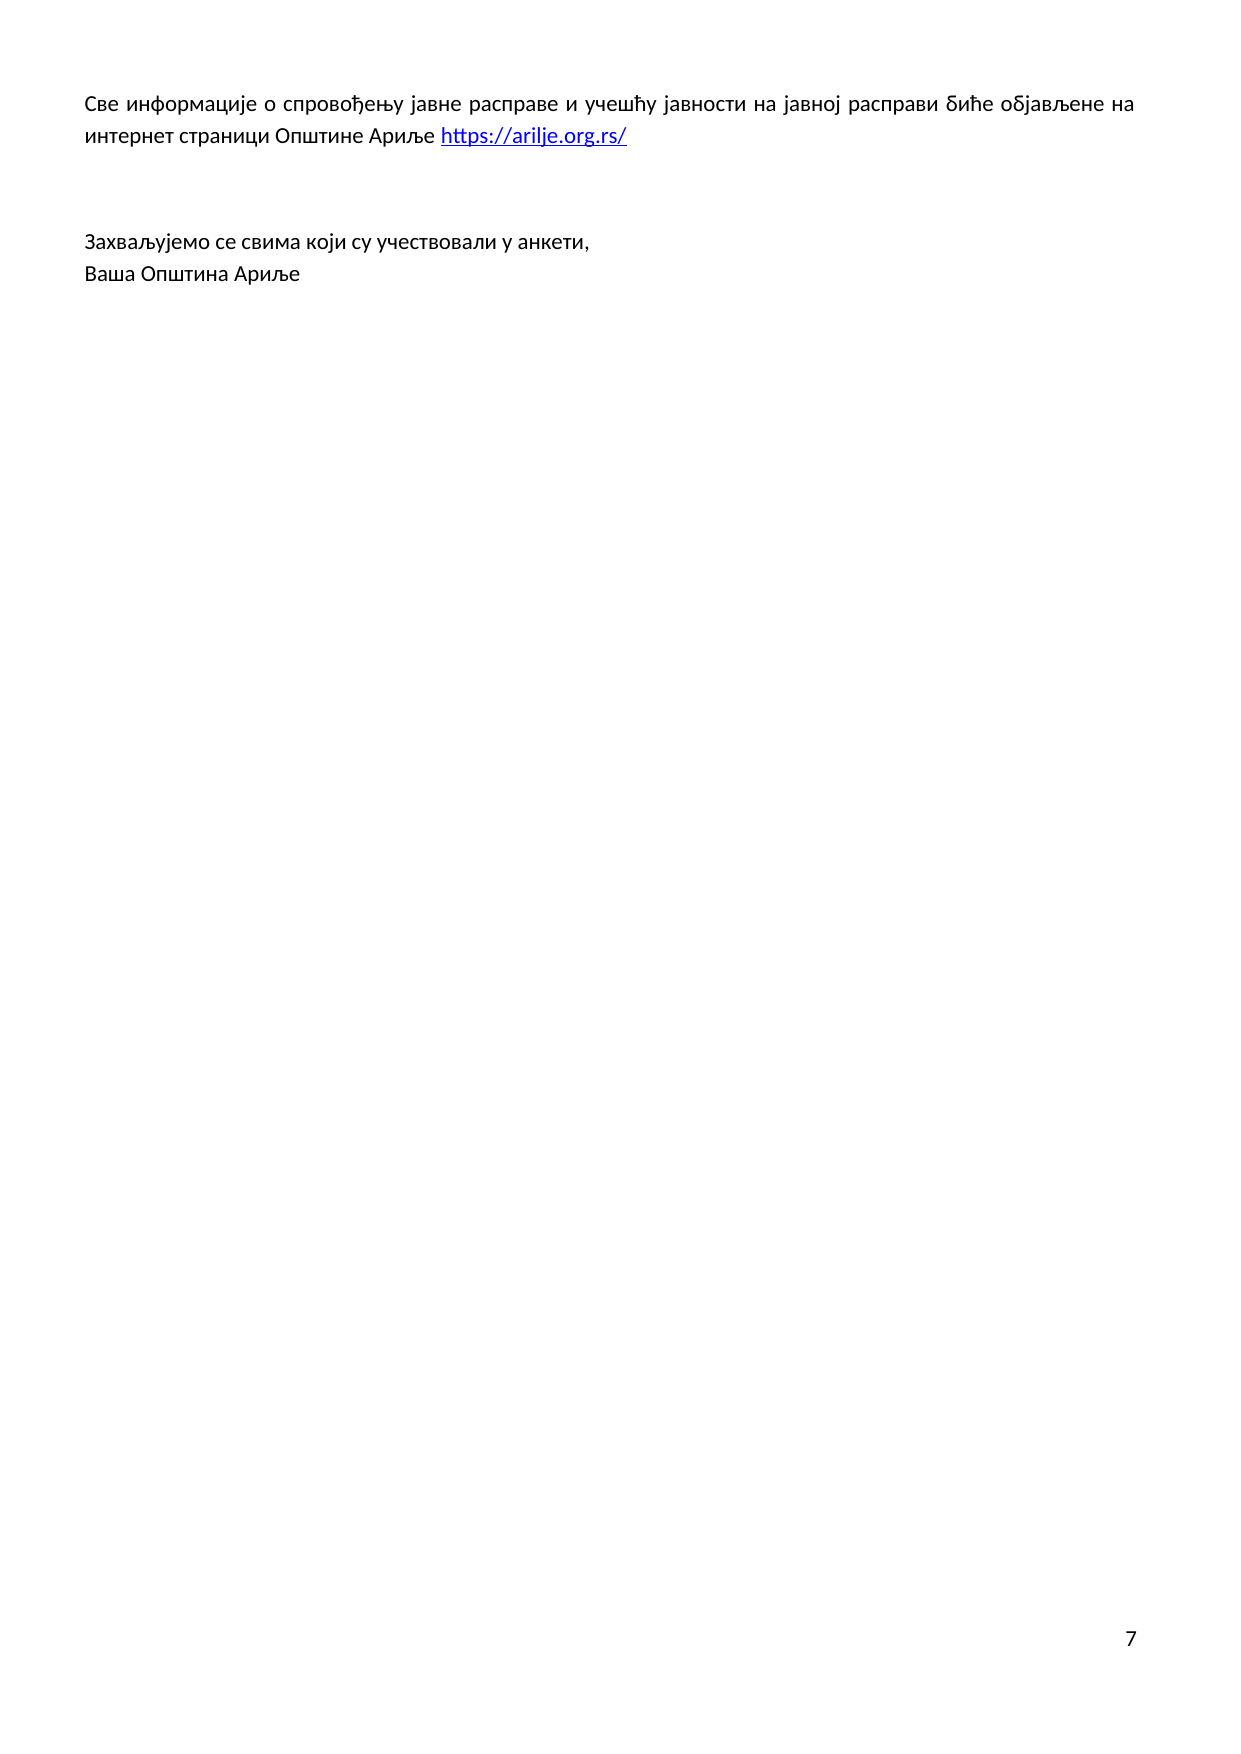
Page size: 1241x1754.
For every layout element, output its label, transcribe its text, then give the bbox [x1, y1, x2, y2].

text Ваша Општина Ариље [84, 259, 1137, 287]
text Све информације о спровођењу јавне расправе и учешћу јавности на јавној расправи биће објављене на интернет страници Општине Ариље https://arilje.org.rs/ [84, 89, 1137, 149]
text Захваљујемо се свима који су учествовали у анкети, [84, 227, 1137, 255]
